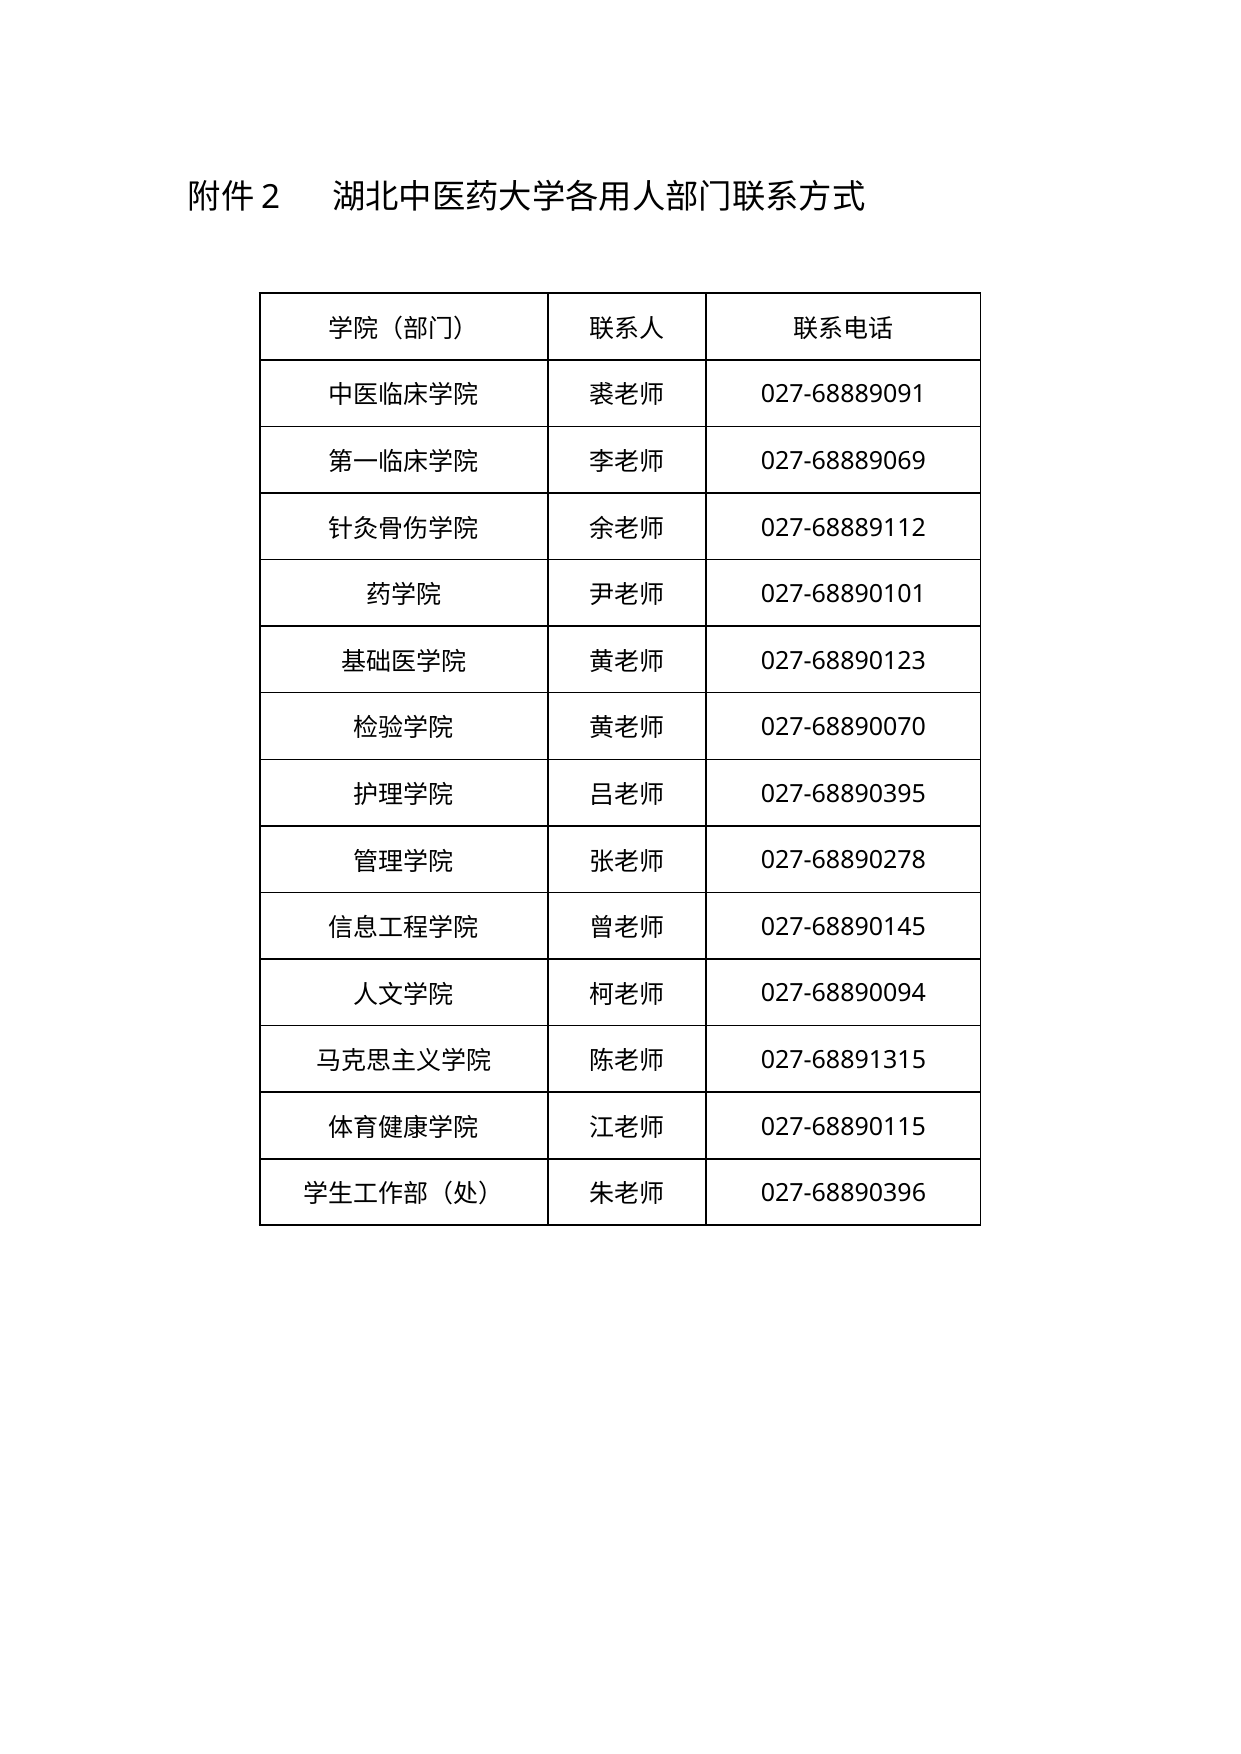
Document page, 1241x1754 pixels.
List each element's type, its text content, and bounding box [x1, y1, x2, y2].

table_cell 027-68890094 [707, 960, 980, 1025]
table_cell 人文学院 [261, 960, 547, 1025]
table_cell 针灸骨伤学院 [261, 494, 547, 559]
table_cell 027-68890101 [707, 560, 980, 625]
table_cell 马克思主义学院 [261, 1026, 547, 1091]
table_cell 027-68890145 [707, 893, 980, 958]
table_cell 基础医学院 [261, 627, 547, 692]
table_cell 第一临床学院 [261, 427, 547, 492]
table_cell 027-68890278 [707, 827, 980, 892]
table_cell 吕老师 [549, 760, 705, 825]
table_cell 027-68890070 [707, 693, 980, 758]
table_cell 余老师 [549, 494, 705, 559]
table_cell 李老师 [549, 427, 705, 492]
text 附件2 湖北中医药大学各用人部门联系方式 [187, 162, 1053, 227]
table_cell 裘老师 [549, 361, 705, 426]
table_cell 护理学院 [261, 760, 547, 825]
table_cell 朱老师 [549, 1160, 705, 1224]
table_cell 陈老师 [549, 1026, 705, 1091]
table_cell 027-68889069 [707, 427, 980, 492]
table_cell 027-68890123 [707, 627, 980, 692]
table_cell 黄老师 [549, 693, 705, 758]
table_cell 027-68891315 [707, 1026, 980, 1091]
table_header 联系人 [549, 294, 705, 359]
table_cell 管理学院 [261, 827, 547, 892]
table_cell 中医临床学院 [261, 361, 547, 426]
table_cell 027-68889091 [707, 361, 980, 426]
table_cell 尹老师 [549, 560, 705, 625]
table_cell 张老师 [549, 827, 705, 892]
table_cell 检验学院 [261, 693, 547, 758]
table_cell 药学院 [261, 560, 547, 625]
table_cell 信息工程学院 [261, 893, 547, 958]
table_cell 学生工作部（处） [261, 1160, 547, 1224]
table_cell 黄老师 [549, 627, 705, 692]
table_cell 027-68890396 [707, 1160, 980, 1224]
table_cell 曾老师 [549, 893, 705, 958]
table_cell 江老师 [549, 1093, 705, 1158]
table_cell 027-68890395 [707, 760, 980, 825]
table_header 联系电话 [707, 294, 980, 359]
table_cell 柯老师 [549, 960, 705, 1025]
table_header 学院（部门） [261, 294, 547, 359]
table_cell 027-68890115 [707, 1093, 980, 1158]
table_cell 027-68889112 [707, 494, 980, 559]
table_cell 体育健康学院 [261, 1093, 547, 1158]
